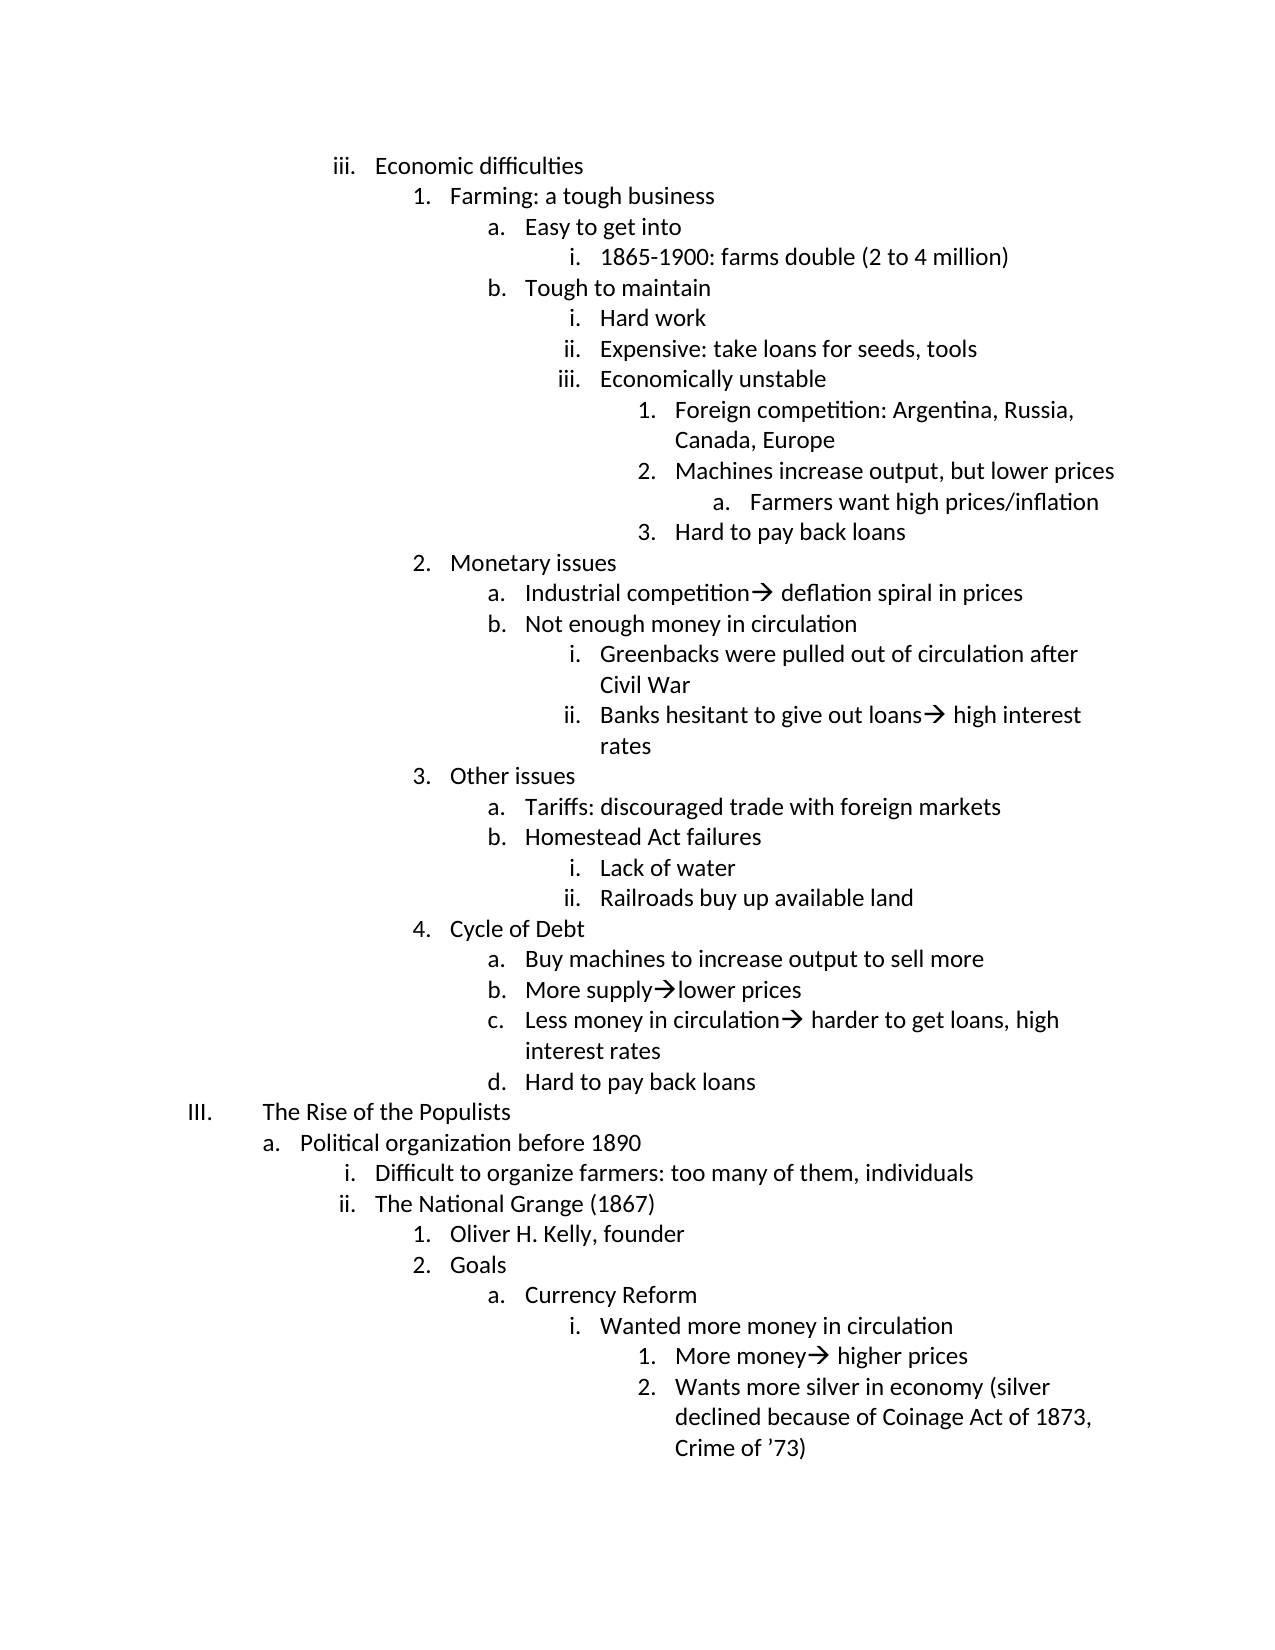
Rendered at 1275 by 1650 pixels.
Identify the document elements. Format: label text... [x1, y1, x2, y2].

list Homestead Act failures [487, 821, 1125, 852]
list The Rise of the Populists [187, 1096, 1125, 1127]
list Hard work [581, 303, 1125, 333]
list Lack of water [581, 852, 1125, 882]
list Not enough money in circulation [487, 608, 1125, 638]
list Easy to get into [487, 211, 1125, 242]
list Banks hesitant to give out loans high interest rates [581, 699, 1125, 760]
list Goals [412, 1249, 1125, 1279]
list Farming: a tough business [412, 181, 1125, 211]
list Tough to maintain [487, 272, 1125, 303]
list Wants more silver in economy (silver declined because of Coinage Act of 1873, Crime of ’73) [637, 1371, 1125, 1462]
list More money higher prices [637, 1340, 1125, 1371]
list Less money in circulation harder to get loans, high interest rates [487, 1004, 1125, 1066]
list Expensive: take loans for seeds, tools [581, 333, 1125, 364]
list Wanted more money in circulation [581, 1310, 1125, 1340]
list Other issues [412, 760, 1125, 791]
list Oliver H. Kelly, founder [412, 1218, 1125, 1249]
list Economic difficulties [356, 150, 1125, 181]
list Monetary issues [412, 547, 1125, 577]
list Greenbacks were pulled out of circulation after Civil War [581, 638, 1125, 699]
list Cycle of Debt [412, 913, 1125, 943]
list Political organization before 1890 [262, 1127, 1125, 1157]
list 1865-1900: farms double (2 to 4 million) [581, 242, 1125, 272]
list The National Grange (1867) [356, 1188, 1125, 1218]
list Hard to pay back loans [487, 1066, 1125, 1096]
list Currency Reform [487, 1279, 1125, 1310]
list Buy machines to increase output to sell more [487, 943, 1125, 974]
list Foreign competition: Argentina, Russia, Canada, Europe [637, 394, 1125, 455]
list Machines increase output, but lower prices [637, 455, 1125, 486]
list Difficult to organize farmers: too many of them, individuals [356, 1157, 1125, 1188]
list Economically unstable [581, 364, 1125, 394]
list Industrial competition deflation spiral in prices [487, 577, 1125, 608]
list Hard to pay back loans [637, 516, 1125, 547]
list More supplylower prices [487, 974, 1125, 1004]
list Farmers want high prices/inflation [712, 486, 1125, 516]
list Railroads buy up available land [581, 882, 1125, 913]
list Tariffs: discouraged trade with foreign markets [487, 791, 1125, 821]
